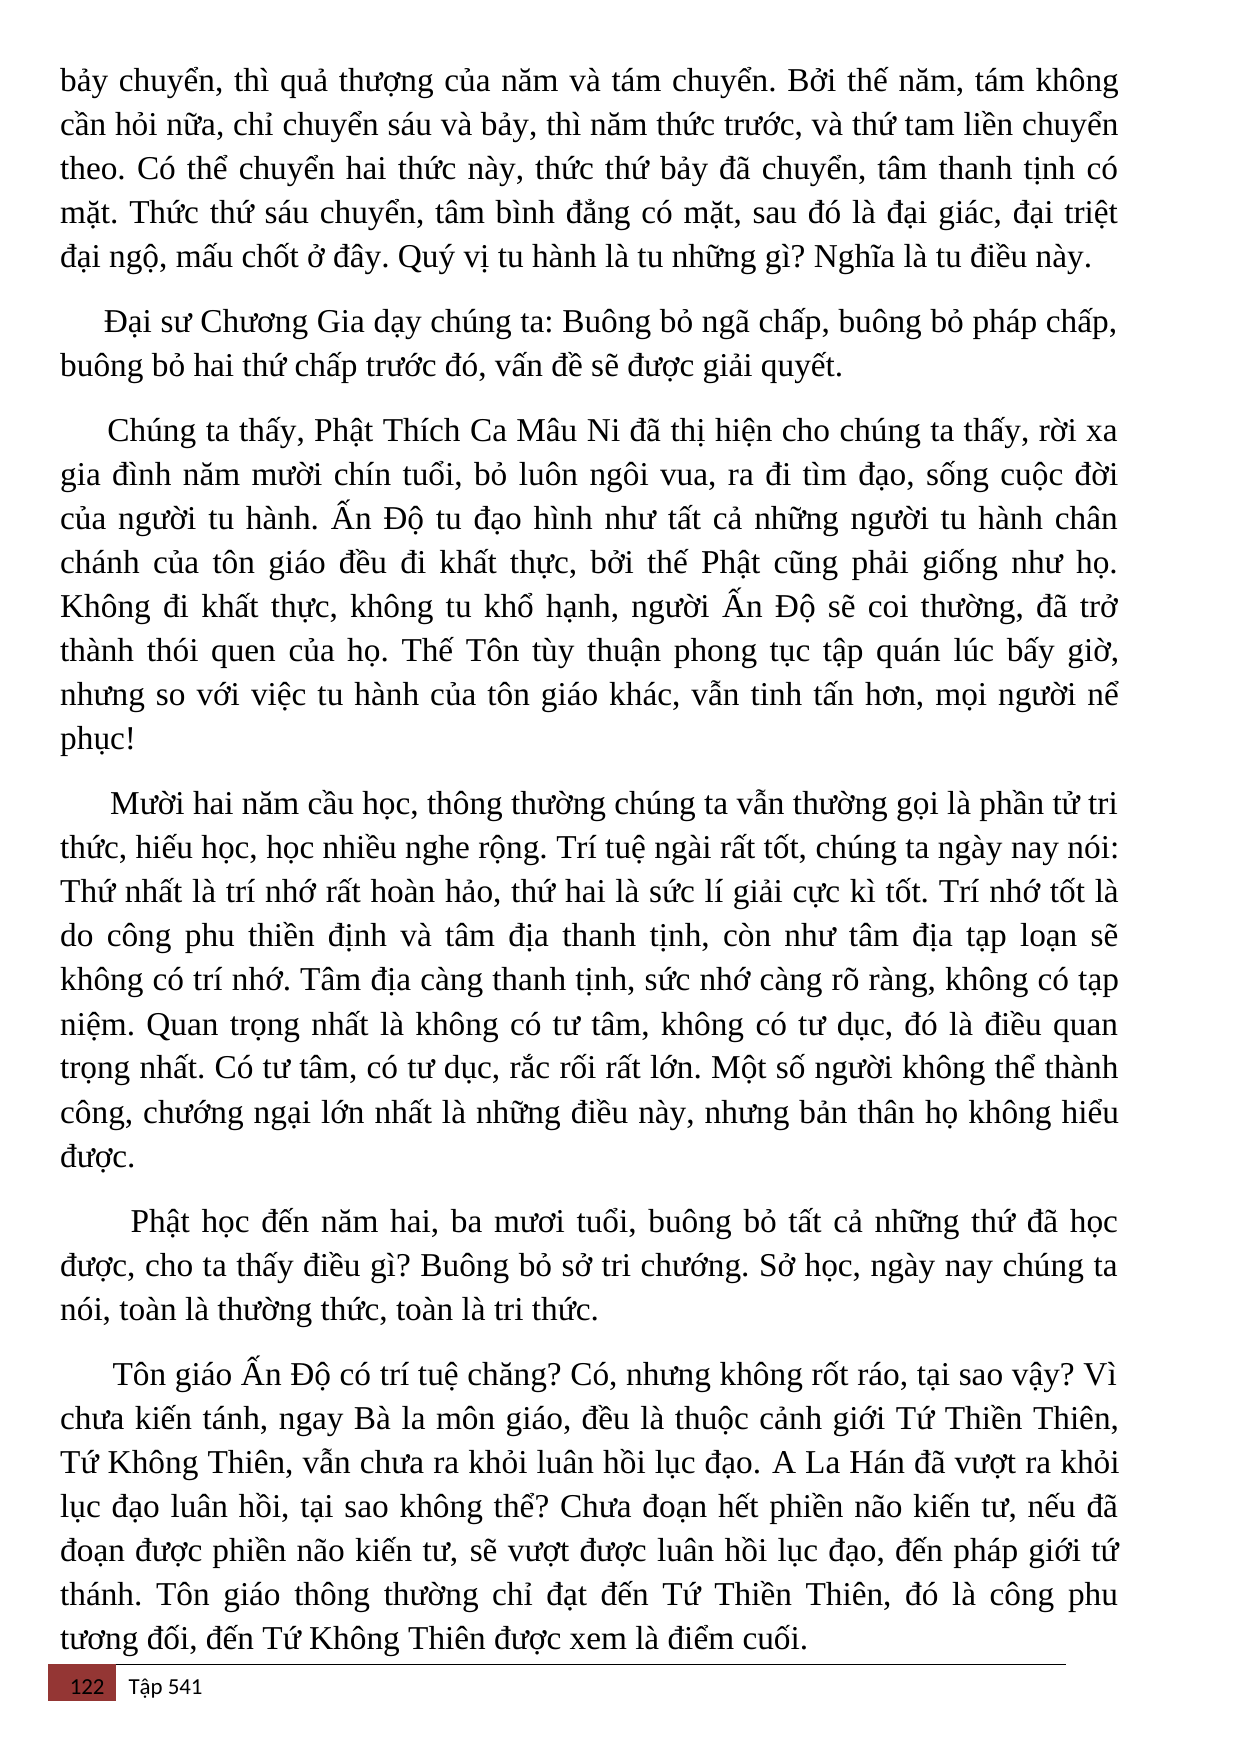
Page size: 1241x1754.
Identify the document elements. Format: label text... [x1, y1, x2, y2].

text Chúng ta thấy, Phật Thích Ca Mâu Ni đã thị hiện cho chúng ta thấy, rời xa gia đình năm mười chín tuổi, bỏ luôn ngôi vua, ra đi tìm đạo, sống cuộc đời của người tu hành. Ấn Độ tu đạo hình như tất cả những người tu hành chân chánh của tôn giáo đều đi khất thực, bởi thế Phật cũng phải giống như họ. Không đi khất thực, không tu khổ hạnh, người Ấn Độ sẽ coi thường, đã trở thành thói quen của họ. Thế Tôn tùy thuận phong tục tập quán lúc bấy giờ, nhưng so với việc tu hành của tôn giáo khác, vẫn tinh tấn hơn, mọi người nể phục! [60, 410, 1120, 757]
text Tôn giáo Ấn Độ có trí tuệ chăng? Có, nhưng không rốt ráo, tại sao vậy? Vì chưa kiến tánh, ngay Bà la môn giáo, đều là thuộc cảnh giới Tứ Thiền Thiên, Tứ Không Thiên, vẫn chưa ra khỏi luân hồi lục đạo. A La Hán đã vượt ra khỏi lục đạo luân hồi, tại sao không thể? Chưa đoạn hết phiền não kiến tư, nếu đã đoạn được phiền não kiến tư, sẽ vượt được luân hồi lục đạo, đến pháp giới tứ thánh. Tôn giáo thông thường chỉ đạt đến Tứ Thiền Thiên, đó là công phu tương đối, đến Tứ Không Thiên được xem là điểm cuối. [60, 1354, 1120, 1657]
text Phật học đến năm hai, ba mươi tuổi, buông bỏ tất cả những thứ đã học được, cho ta thấy điều gì? Buông bỏ sở tri chướng. Sở học, ngày nay chúng ta nói, toàn là thường thức, toàn là tri thức. [60, 1201, 1120, 1327]
text Mười hai năm cầu học, thông thường chúng ta vẫn thường gọi là phần tử tri thức, hiếu học, học nhiều nghe rộng. Trí tuệ ngài rất tốt, chúng ta ngày nay nói: Thứ nhất là trí nhớ rất hoàn hảo, thứ hai là sức lí giải cực kì tốt. Trí nhớ tốt là do công phu thiền định và tâm địa thanh tịnh, còn như tâm địa tạp loạn sẽ không có trí nhớ. Tâm địa càng thanh tịnh, sức nhớ càng rõ ràng, không có tạp niệm. Quan trọng nhất là không có tư tâm, không có tư dục, đó là điều quan trọng nhất. Có tư tâm, có tư dục, rắc rối rất lớn. Một số người không thể thành công, chướng ngại lớn nhất là những điều này, nhưng bản thân họ không hiểu được. [60, 783, 1120, 1174]
text Đại sư Chương Gia dạy chúng ta: Buông bỏ ngã chấp, buông bỏ pháp chấp, buông bỏ hai thứ chấp trước đó, vấn đề sẽ được giải quyết. [60, 301, 1120, 383]
